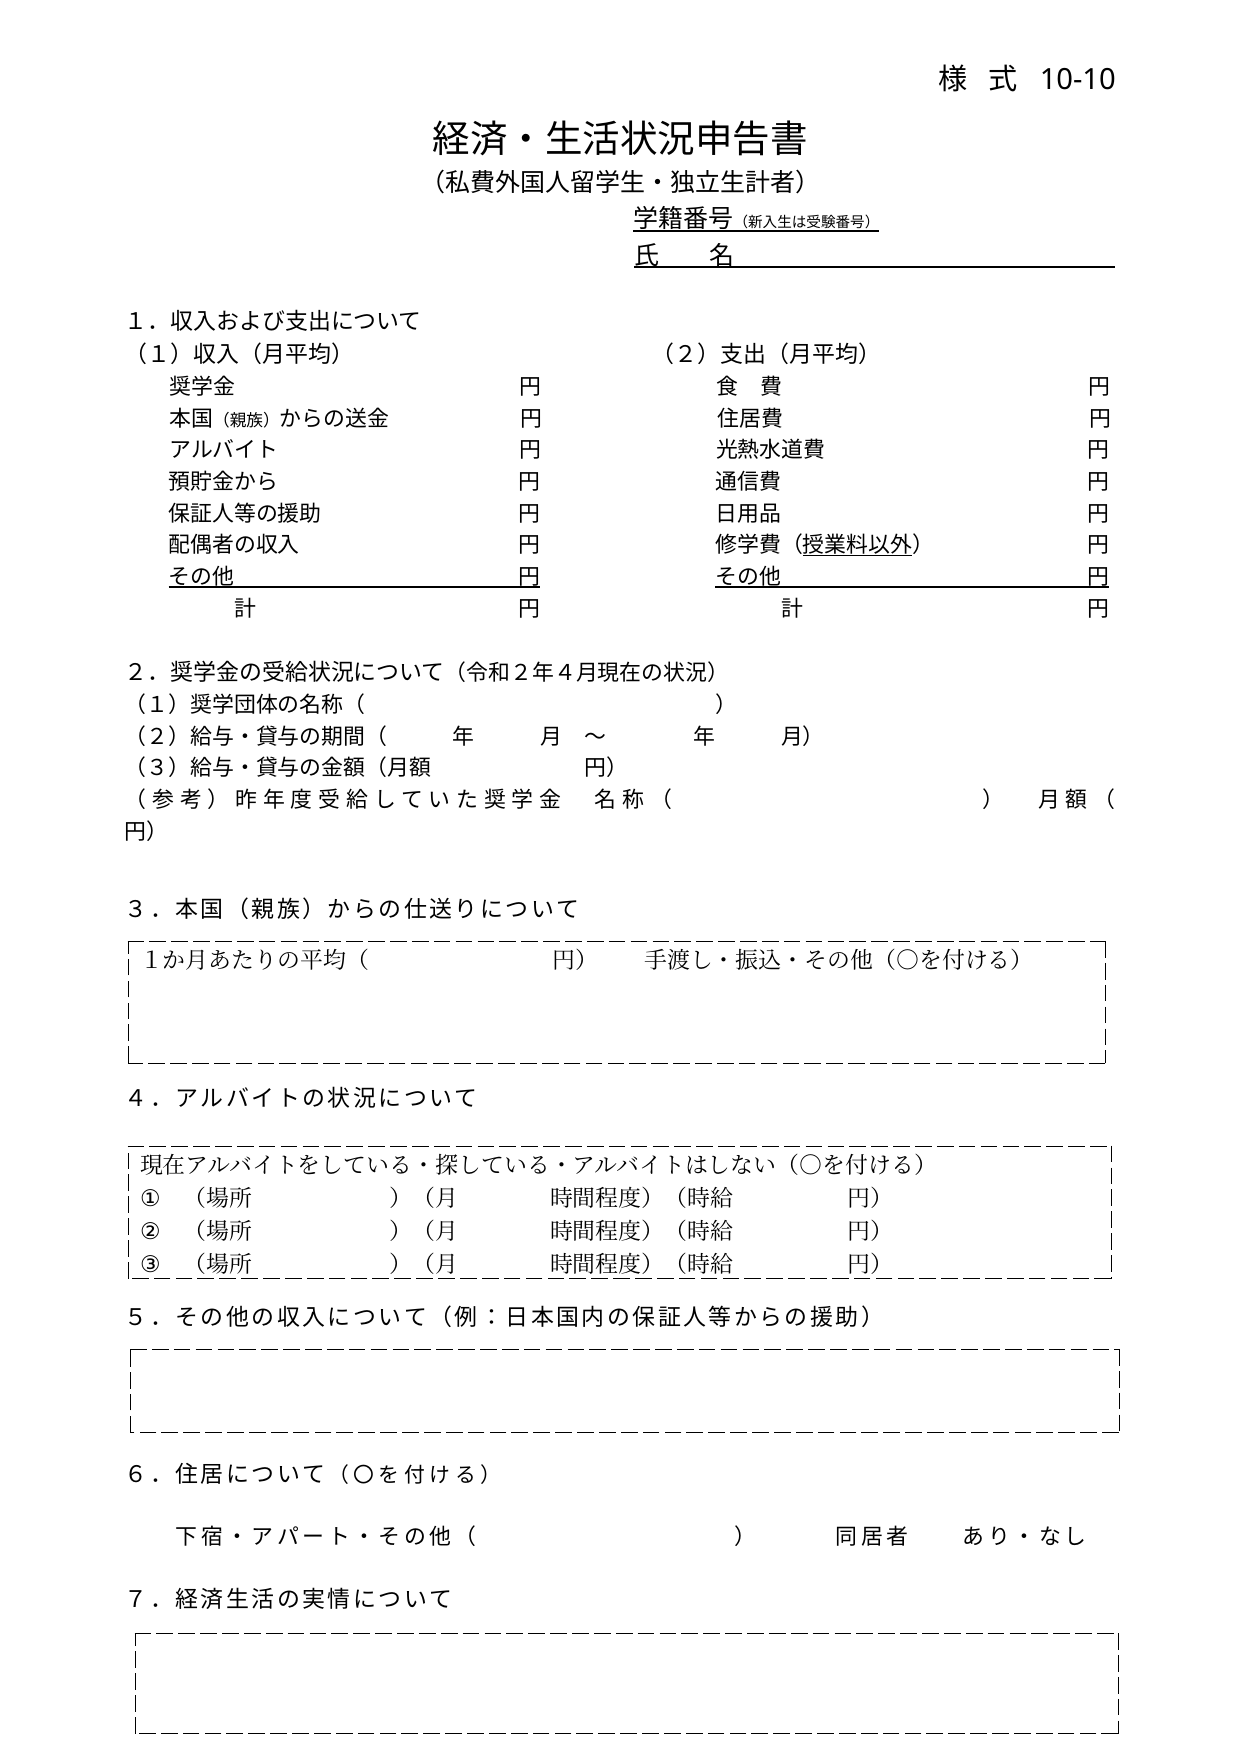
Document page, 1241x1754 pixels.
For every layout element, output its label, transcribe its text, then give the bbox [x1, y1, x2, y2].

text ３．本国（親族）からの仕送りについて [124, 877, 1116, 939]
text 本国（親族）からの送金 円 住居費 円 [124, 401, 1116, 432]
text ７．経済生活の実情について [124, 1566, 1116, 1629]
text ６．住居について（〇を付ける） [124, 1441, 1116, 1504]
text 計 円 計 円 [124, 591, 1116, 622]
text （１）奨学団体の名称（ ） [124, 687, 1116, 719]
text 下宿・アパート・その他（ ） 同居者 あり・なし [124, 1504, 1116, 1566]
text （私費外国人留学生・独立生計者） [124, 163, 1116, 199]
text 配偶者の収入 円 修学費（授業料以外） 円 [124, 527, 1116, 559]
text 預貯金から 円 通信費 円 [124, 464, 1116, 496]
text ２．奨学金の受給状況について（令和２年４月現在の状況） [124, 654, 1116, 687]
text ４．アルバイトの状況について [124, 1065, 1116, 1127]
text （３）給与・貸与の金額（月額 円） [124, 750, 1116, 782]
text 学籍番号（新入生は受験番号） [124, 199, 1116, 235]
text その他 円 その他 円 [124, 559, 1116, 591]
text アルバイト 円 光熱水道費 円 [124, 432, 1116, 464]
text （１）収入（月平均） （２）支出（月平均） [124, 336, 1116, 369]
text 奨学金 円 食 費 円 [124, 369, 1116, 401]
text 氏 名 [124, 235, 1116, 271]
text ５．その他の収入について（例：日本国内の保証人等からの援助） [124, 1284, 1116, 1347]
text 経済・生活状況申告書 [124, 108, 1116, 163]
text 保証人等の援助 円 日用品 円 [124, 496, 1116, 527]
text 様式10-10 [124, 46, 1116, 108]
text （参考）昨年度受給していた奨学金 名称（ ） 月額（ 円） [124, 782, 1116, 845]
text （２）給与・貸与の期間（ 年 月 ～ 年 月） [124, 719, 1116, 750]
text １．収入および支出について [124, 303, 1116, 336]
